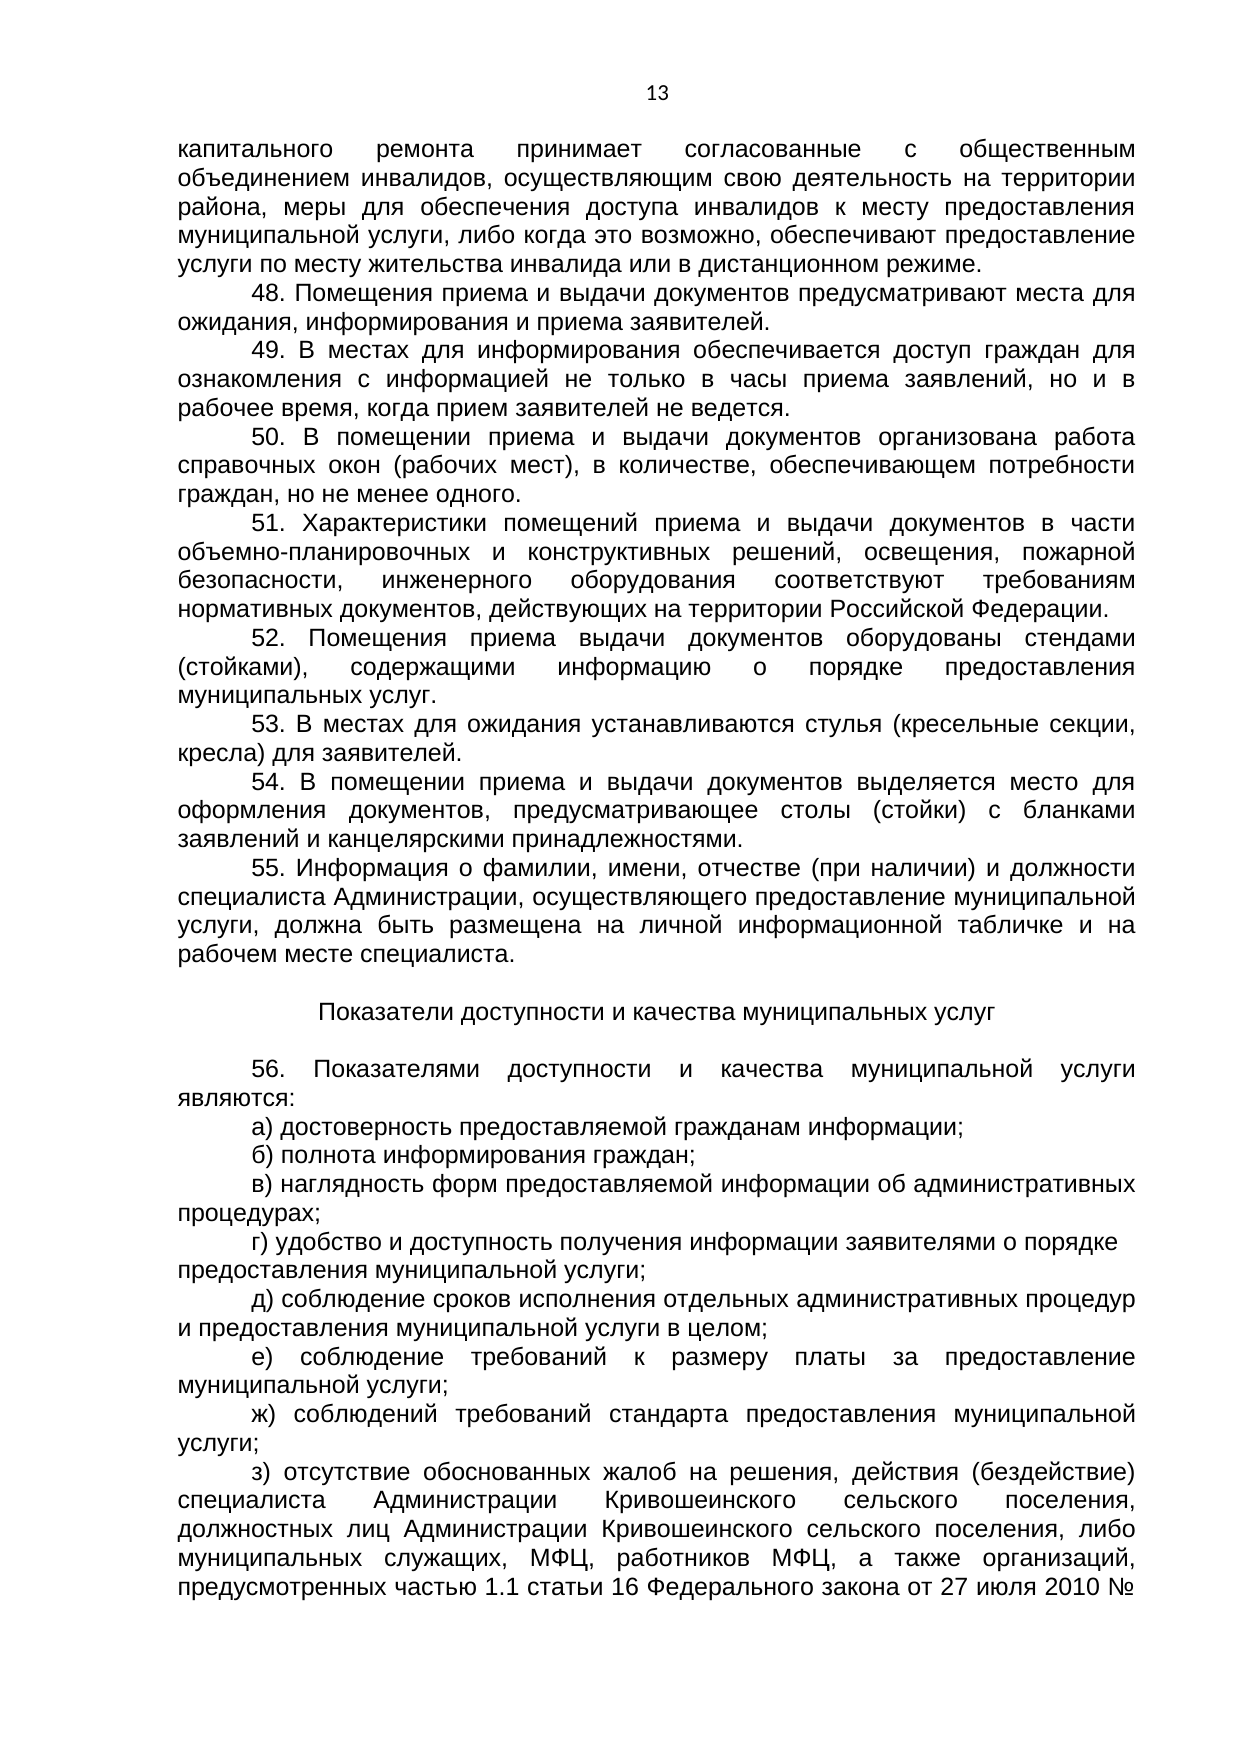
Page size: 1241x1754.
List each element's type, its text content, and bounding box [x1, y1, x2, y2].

text ж) соблюдений требований стандарта предоставления муниципальной услуги; [177, 1399, 1137, 1456]
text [177, 1456, 1137, 1600]
text 51. Характеристики помещений приема и выдачи документов в части объемно-планировочных и конструктивных решений, освещения, пожарной безопасности, инженерного оборудования соответствуют требованиям нормативных документов, действующих на территории Российской Федерации. [177, 508, 1137, 623]
text д) соблюдение сроков исполнения отдельных административных процедур и предоставления муниципальной услуги в целом; [177, 1284, 1137, 1341]
text Показатели доступности и качества муниципальных услуг [177, 996, 1137, 1025]
text 53. В местах для ожидания устанавливаются стулья (кресельные секции, кресла) для заявителей. [177, 709, 1137, 766]
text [177, 134, 1137, 278]
text 48. Помещения приема и выдачи документов предусматривают места для ожидания, информирования и приема заявителей. [177, 278, 1137, 335]
text 55. Информация о фамилии, имени, отчестве (при наличии) и должности специалиста Администрации, осуществляющего предоставление муниципальной услуги, должна быть размещена на личной информационной табличке и на рабочем месте специалиста. [177, 853, 1137, 968]
text 49. В местах для информирования обеспечивается доступ граждан для ознакомления с информацией не только в часы приема заявлений, но и в рабочее время, когда прием заявителей не ведется. [177, 335, 1137, 421]
text 56. Показателями доступности и качества муниципальной услуги являются: [177, 1054, 1137, 1111]
text б) полнота информирования граждан; [177, 1140, 1137, 1169]
text 50. В помещении приема и выдачи документов организована работа справочных окон (рабочих мест), в количестве, обеспечивающем потребности граждан, но не менее одного. [177, 421, 1137, 508]
text 52. Помещения приема выдачи документов оборудованы стендами (стойками), содержащими информацию о порядке предоставления муниципальных услуг. [177, 623, 1137, 709]
text 54. В помещении приема и выдачи документов выделяется место для оформления документов, предусматривающее столы (стойки) с бланками заявлений и канцелярскими принадлежностями. [177, 766, 1137, 853]
text е) соблюдение требований к размеру платы за предоставление муниципальной услуги; [177, 1341, 1137, 1399]
text г) удобство и доступность получения информации заявителями о порядке предоставления муниципальной услуги; [177, 1226, 1137, 1284]
text а) достоверность предоставляемой гражданам информации; [177, 1111, 1137, 1140]
text в) наглядность форм предоставляемой информации об административных процедурах; [177, 1169, 1137, 1226]
